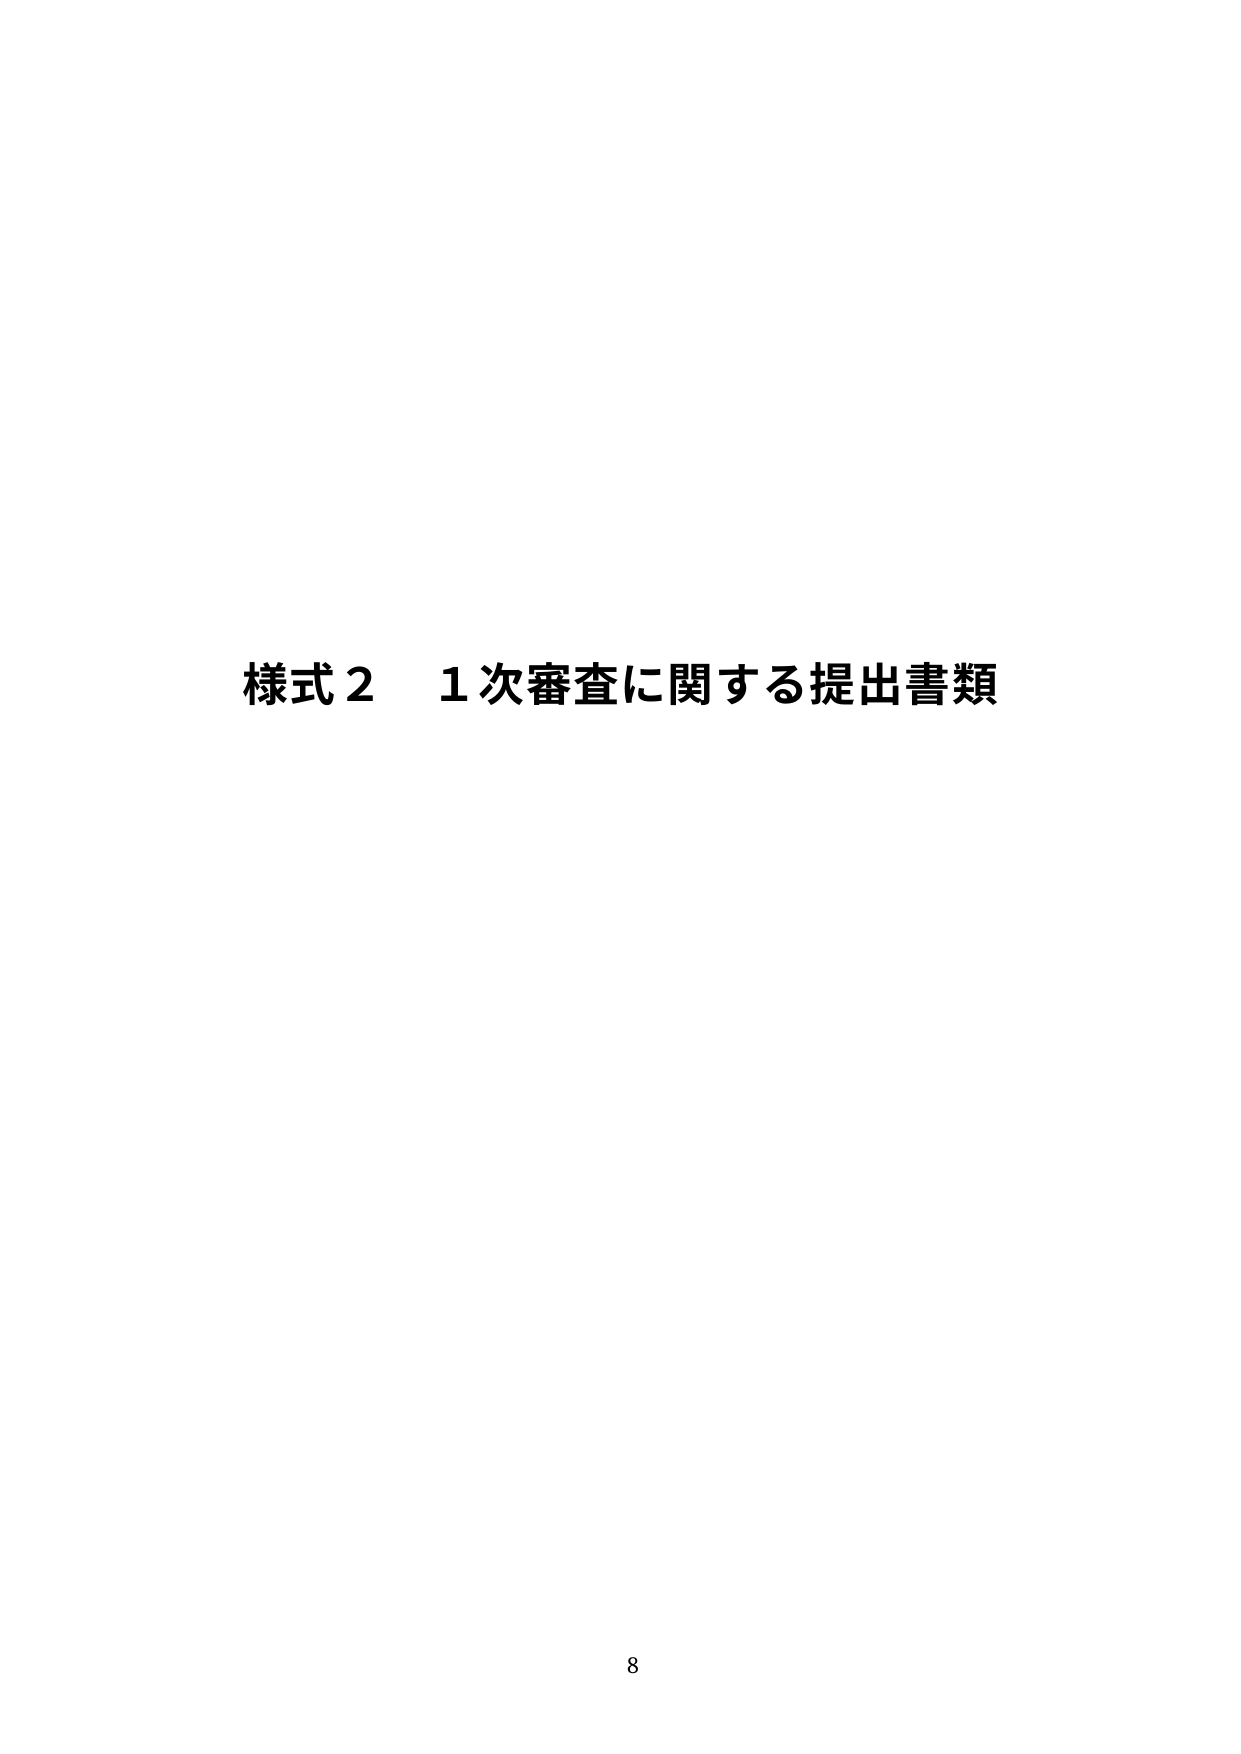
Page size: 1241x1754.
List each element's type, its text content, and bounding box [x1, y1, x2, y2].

text 様式２ １次審査に関する提出書類 [148, 648, 1092, 714]
